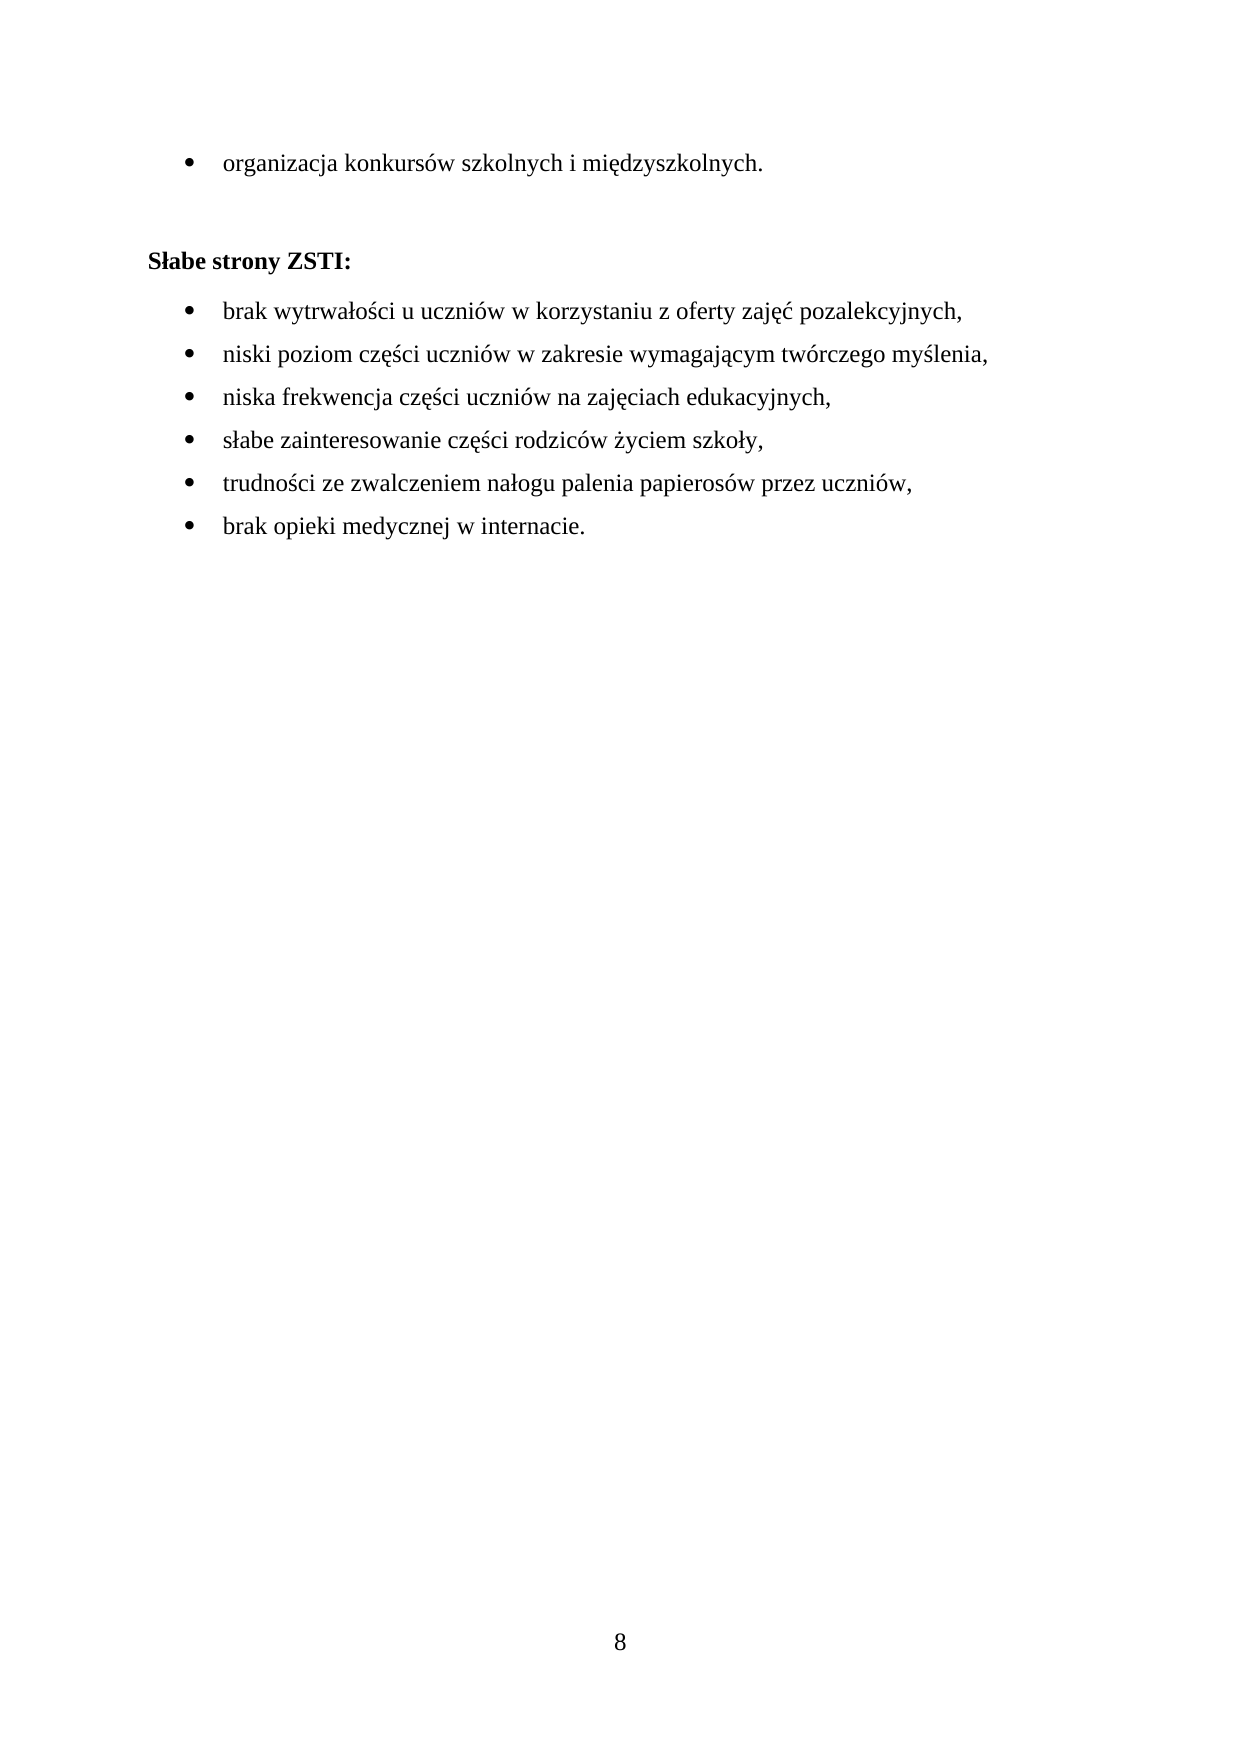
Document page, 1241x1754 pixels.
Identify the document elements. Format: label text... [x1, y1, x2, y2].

text Słabe strony ZSTI: [148, 246, 1092, 275]
list niski poziom części uczniów w zakresie wymagającym twórczego myślenia, [185, 339, 1092, 368]
list brak opieki medycznej w internacie. [185, 511, 1092, 540]
list niska frekwencja części uczniów na zajęciach edukacyjnych, [185, 382, 1092, 411]
list słabe zainteresowanie części rodziców życiem szkoły, [185, 425, 1092, 454]
list trudności ze zwalczeniem nałogu palenia papierosów przez uczniów, [185, 468, 1092, 497]
list organizacja konkursów szkolnych i międzyszkolnych. [185, 148, 1092, 176]
list brak wytrwałości u uczniów w korzystaniu z oferty zajęć pozalekcyjnych, [185, 296, 1092, 324]
